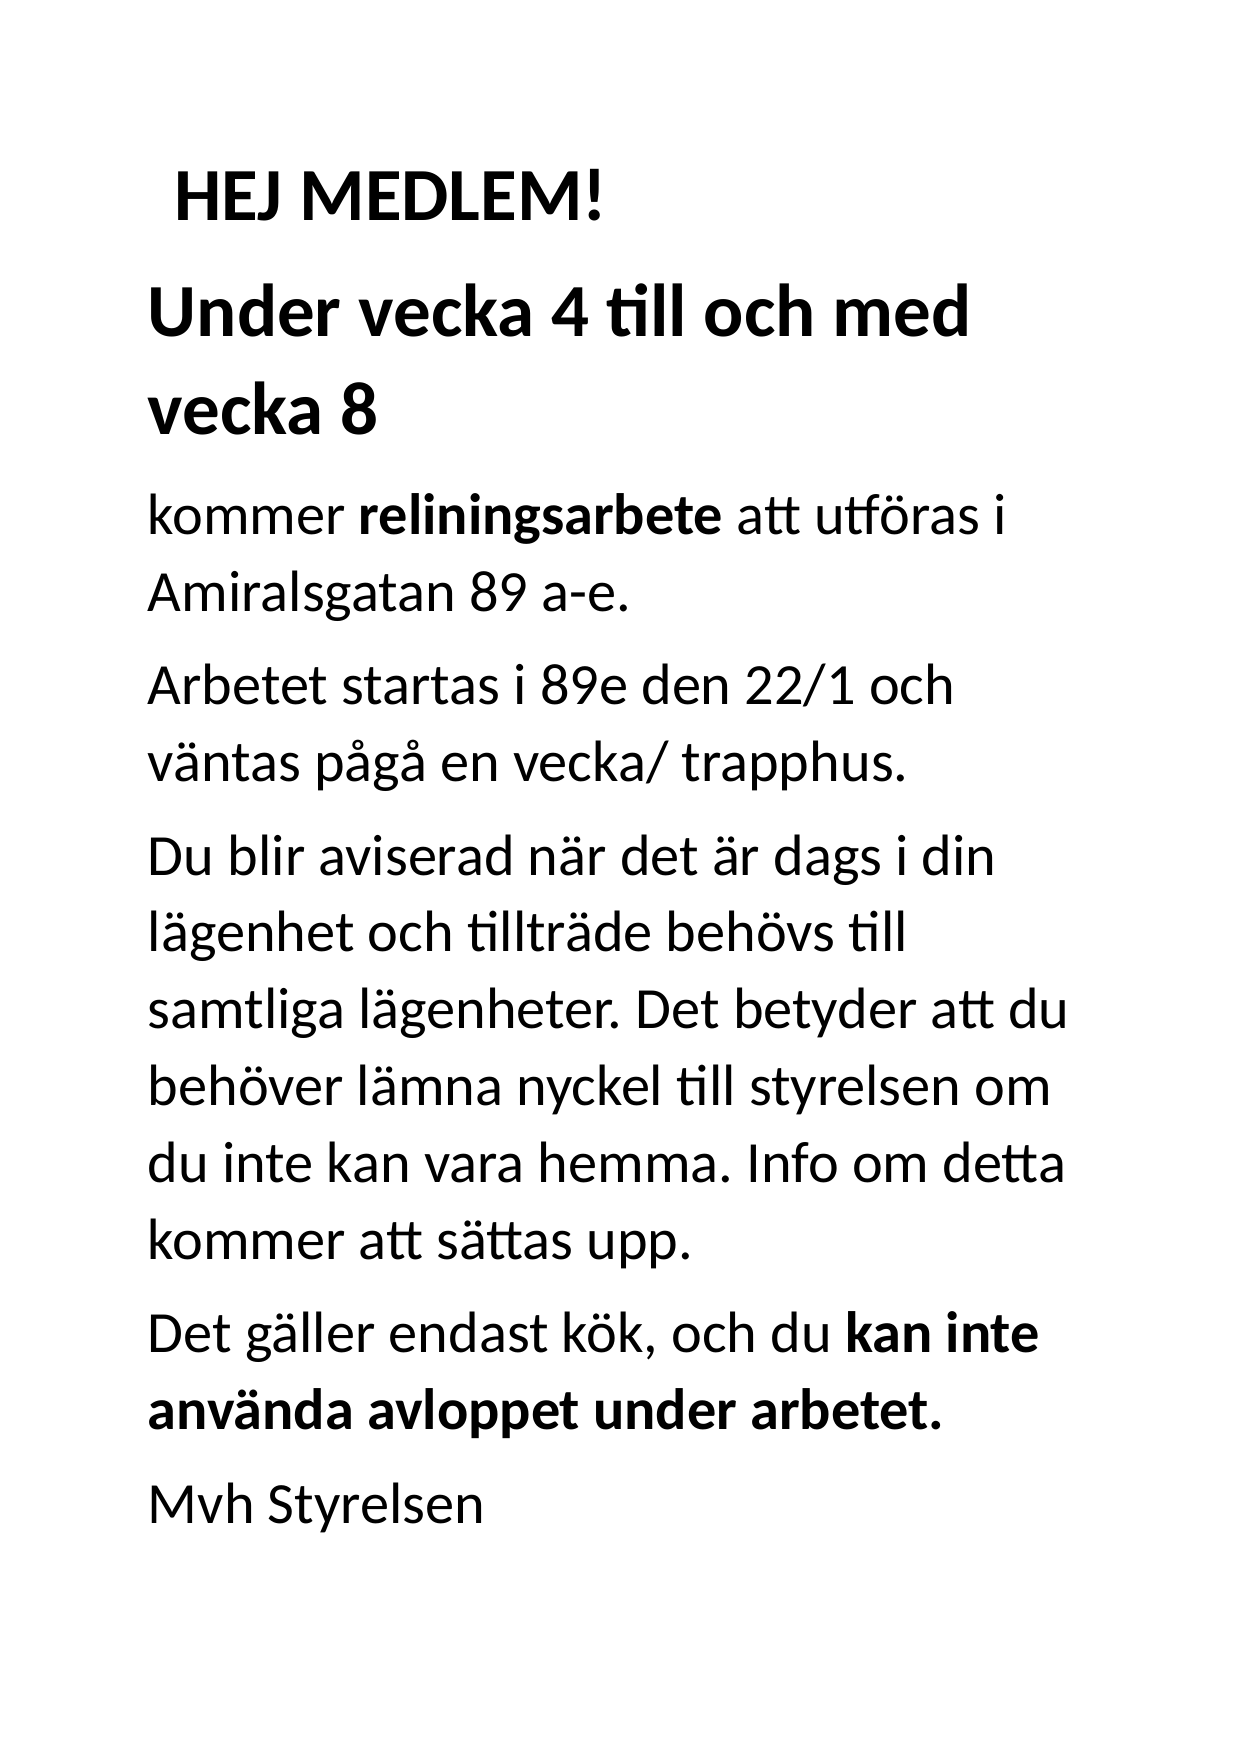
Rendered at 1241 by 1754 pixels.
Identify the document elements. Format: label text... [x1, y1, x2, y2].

text Arbetet startas i 89e den 22/1 och väntas pågå en vecka/ trapphus. [148, 648, 1093, 796]
text Under vecka 4 till och med vecka 8 [148, 263, 1093, 453]
text Mvh Styrelsen [148, 1467, 1093, 1538]
text Du blir aviserad när det är dags i din lägenhet och tillträde behövs till samtliga lägenheter. Det betyder att du behöver lämna nyckel till styrelsen om du inte kan vara hemma. Info om detta kommer att sättas upp. [148, 818, 1093, 1274]
text Det gäller endast kök, och du kan inte använda avloppet under arbetet. [148, 1296, 1093, 1444]
text kommer reliningsarbete att utföras i Amiralsgatan 89 a-e. [148, 477, 1093, 626]
text HEJ MEDLEM! [148, 148, 1093, 239]
